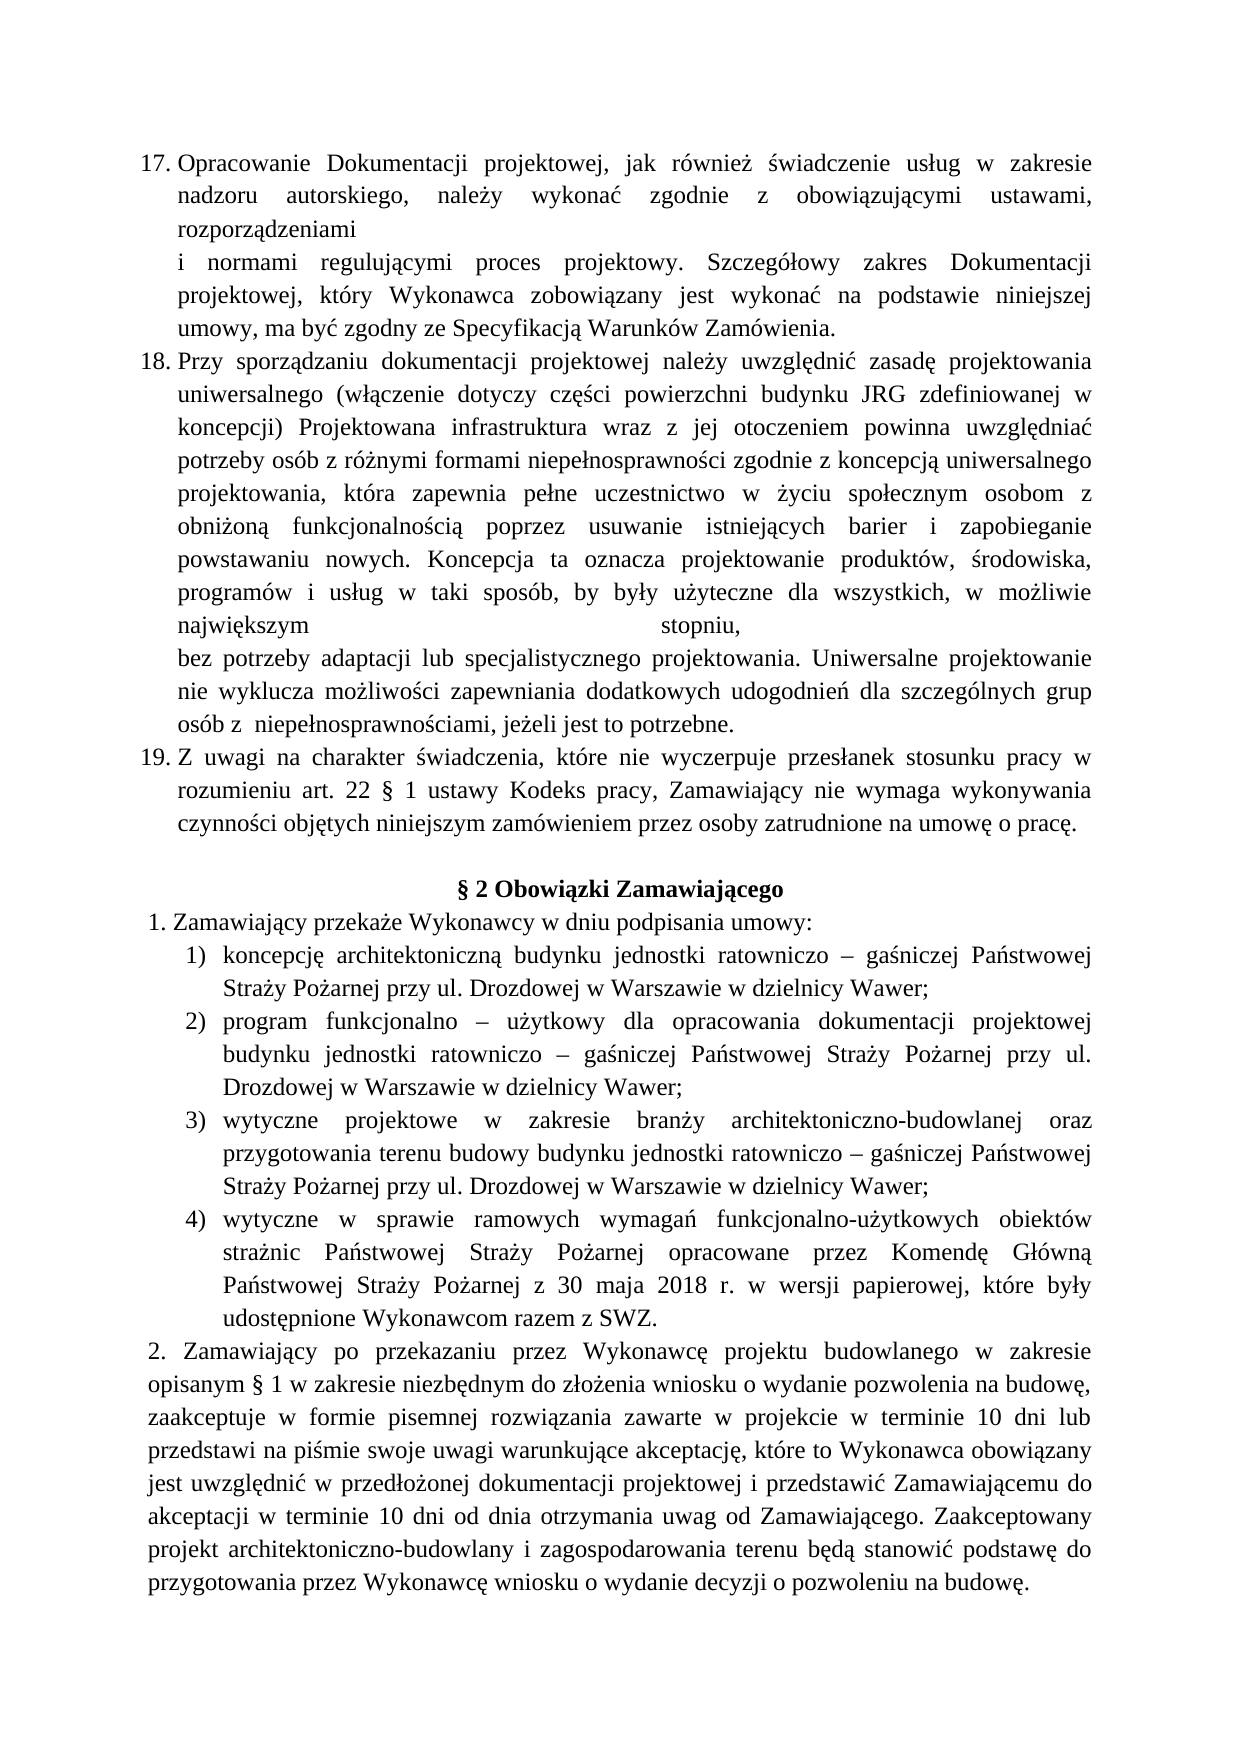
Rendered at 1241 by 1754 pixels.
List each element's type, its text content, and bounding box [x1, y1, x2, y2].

text 1. Zamawiający przekaże Wykonawcy w dniu podpisania umowy: [148, 907, 1093, 936]
list Opracowanie Dokumentacji projektowej, jak również świadczenie usług w zakresie nadzoru autorskiego, należy wykonać zgodnie z obowiązującymi ustawami, rozporządzeniami i normami regulującymi proces projektowy. Szczegółowy zakres Dokumentacji projektowej, który Wykonawca zobowiązany jest wykonać na podstawie niniejszej umowy, ma być zgodny ze Specyfikacją Warunków Zamówienia. [140, 148, 1093, 341]
text § 2 Obowiązki Zamawiającego [148, 874, 1093, 903]
list koncepcję architektoniczną budynku jednostki ratowniczo – gaśniczej Państwowej Straży Pożarnej przy ul. Drozdowej w Warszawie w dzielnicy Wawer; [185, 940, 1093, 1002]
list wytyczne projektowe w zakresie branży architektoniczno-budowlanej oraz przygotowania terenu budowy budynku jednostki ratowniczo – gaśniczej Państwowej Straży Pożarnej przy ul. Drozdowej w Warszawie w dzielnicy Wawer; [185, 1105, 1093, 1200]
list Przy sporządzaniu dokumentacji projektowej należy uwzględnić zasadę projektowania uniwersalnego (włączenie dotyczy części powierzchni budynku JRG zdefiniowanej w koncepcji) Projektowana infrastruktura wraz z jej otoczeniem powinna uwzględniać potrzeby osób z różnymi formami niepełnosprawności zgodnie z koncepcją uniwersalnego projektowania, która zapewnia pełne uczestnictwo w życiu społecznym osobom z obniżoną funkcjonalnością poprzez usuwanie istniejących barier i zapobieganie powstawaniu nowych. Koncepcja ta oznacza projektowanie produktów, środowiska, programów i usług w taki sposób, by były użyteczne dla wszystkich, w możliwie największym stopniu, bez potrzeby adaptacji lub specjalistycznego projektowania. Uniwersalne projektowanie nie wyklucza możliwości zapewniania dodatkowych udogodnień dla szczególnych grup osób z niepełnosprawnościami, jeżeli jest to potrzebne. [140, 346, 1093, 738]
text 2. Zamawiający po przekazaniu przez Wykonawcę projektu budowlanego w zakresie opisanym § 1 w zakresie niezbędnym do złożenia wniosku o wydanie pozwolenia na budowę, zaakceptuje w formie pisemnej rozwiązania zawarte w projekcie w terminie 10 dni lub przedstawi na piśmie swoje uwagi warunkujące akceptację, które to Wykonawca obowiązany jest uwzględnić w przedłożonej dokumentacji projektowej i przedstawić Zamawiającemu do akceptacji w terminie 10 dni od dnia otrzymania uwag od Zamawiającego. Zaakceptowany projekt architektoniczno-budowlany i zagospodarowania terenu będą stanowić podstawę do przygotowania przez Wykonawcę wniosku o wydanie decyzji o pozwoleniu na budowę. [148, 1336, 1093, 1596]
list wytyczne w sprawie ramowych wymagań funkcjonalno-użytkowych obiektów strażnic Państwowej Straży Pożarnej opracowane przez Komendę Główną Państwowej Straży Pożarnej z 30 maja 2018 r. w wersji papierowej, które były udostępnione Wykonawcom razem z SWZ. [185, 1204, 1093, 1332]
list program funkcjonalno – użytkowy dla opracowania dokumentacji projektowej budynku jednostki ratowniczo – gaśniczej Państwowej Straży Pożarnej przy ul. Drozdowej w Warszawie w dzielnicy Wawer; [185, 1006, 1093, 1101]
list Z uwagi na charakter świadczenia, które nie wyczerpuje przesłanek stosunku pracy w rozumieniu art. 22 § 1 ustawy Kodeks pracy, Zamawiający nie wymaga wykonywania czynności objętych niniejszym zamówieniem przez osoby zatrudnione na umowę o pracę. [140, 742, 1093, 837]
